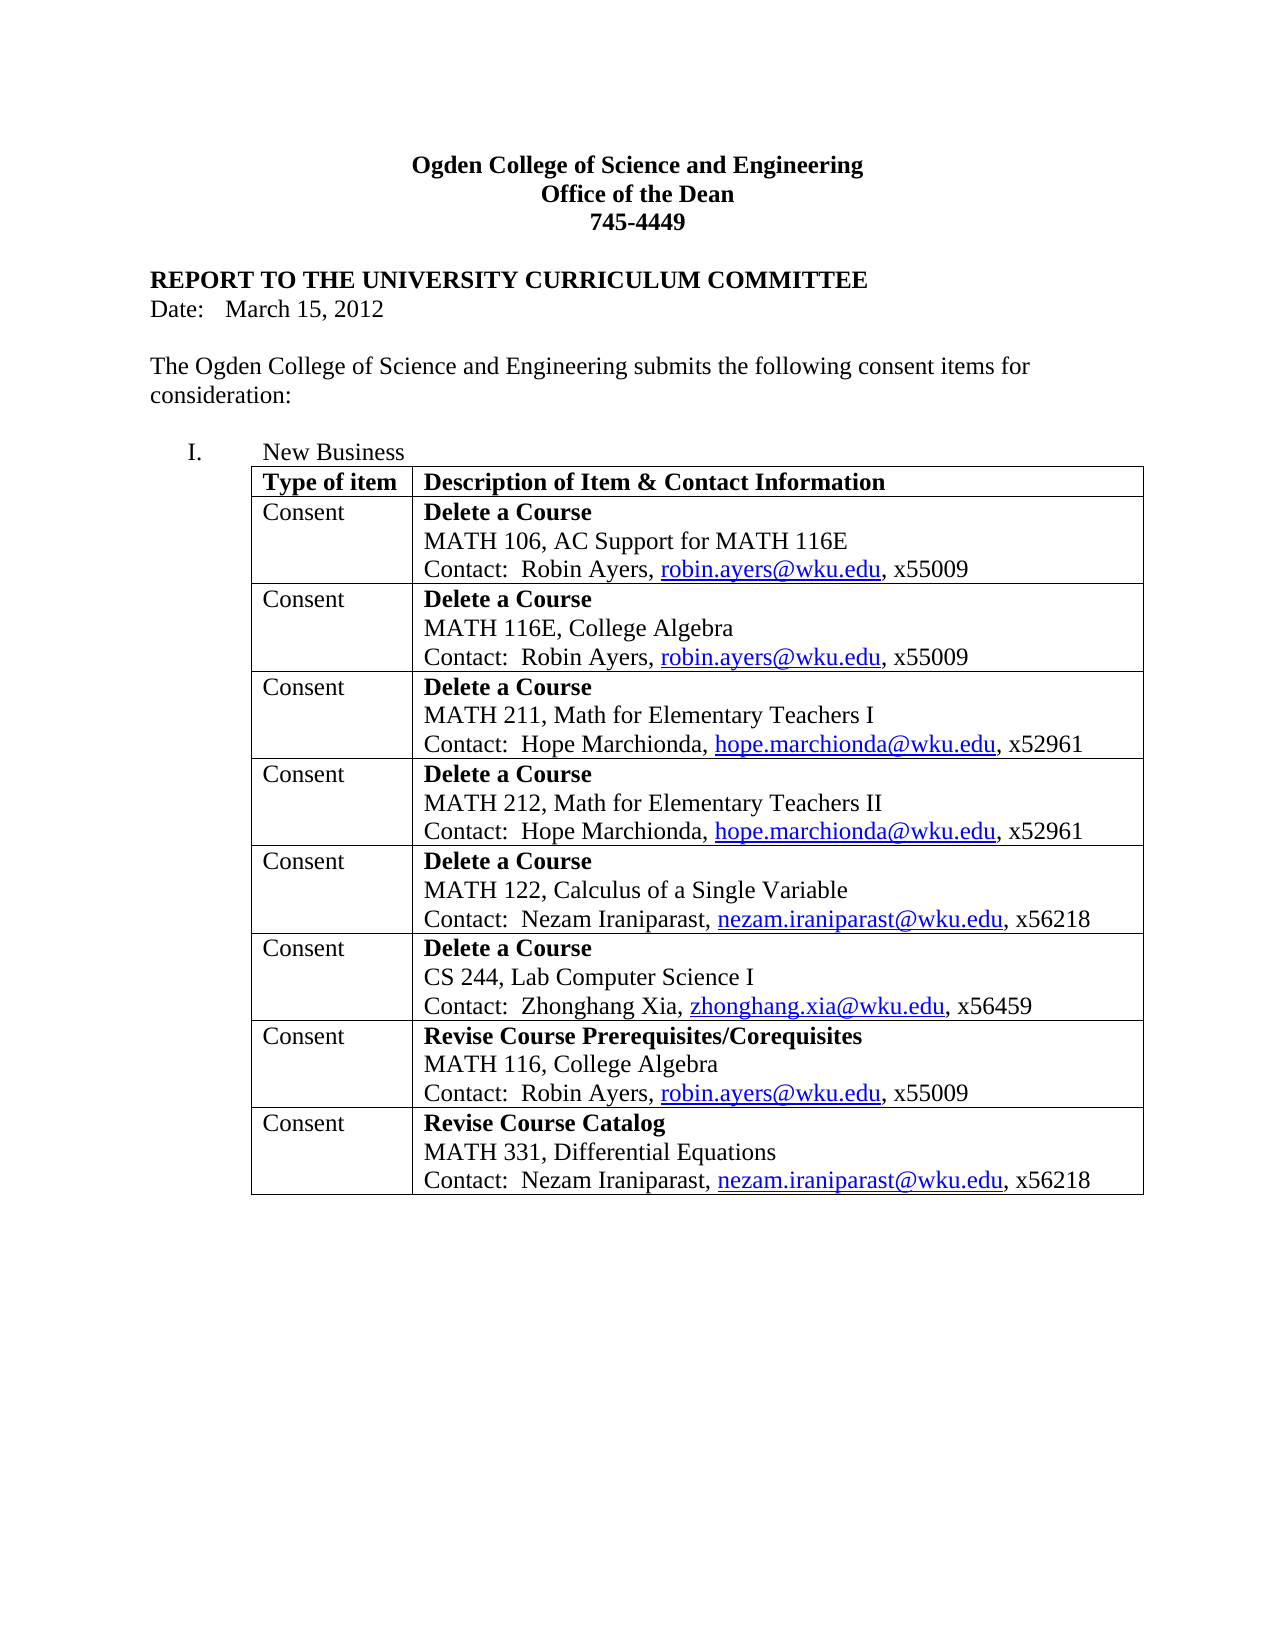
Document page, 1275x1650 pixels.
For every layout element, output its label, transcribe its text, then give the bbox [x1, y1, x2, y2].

text Office of the Dean [150, 179, 1125, 207]
table_cell Consent [252, 846, 412, 932]
table_cell Consent [252, 1021, 412, 1107]
text 745-4449 [150, 207, 1125, 236]
table_cell Delete a Course MATH 122, Calculus of a Single Variable Contact: Nezam Iraniparast, nezam.iraniparast@wku.edu, x56218 [413, 846, 1143, 932]
table_cell Consent [252, 497, 412, 583]
table_cell Delete a Course MATH 212, Math for Elementary Teachers II Contact: Hope Marchionda, hope.marchionda@wku.edu, x52961 [413, 759, 1143, 845]
table_cell Delete a Course MATH 211, Math for Elementary Teachers I Contact: Hope Marchionda, hope.marchionda@wku.edu, x52961 [413, 672, 1143, 758]
table_cell Revise Course Prerequisites/Corequisites MATH 116, College Algebra Contact: Robin Ayers, robin.ayers@wku.edu, x55009 [413, 1021, 1143, 1107]
table_cell Consent [252, 584, 412, 671]
table_header Description of Item & Contact Information [413, 467, 1143, 496]
text Date: March 15, 2012 [150, 294, 1125, 322]
text The Ogden College of Science and Engineering submits the following consent items for consideration: [150, 351, 1125, 409]
list New Business [187, 437, 1125, 466]
text REPORT TO THE UNIVERSITY CURRICULUM COMMITTEE [150, 265, 1125, 294]
table_cell Consent [252, 672, 412, 758]
table_cell Consent [252, 1108, 412, 1194]
table_header Type of item [252, 467, 412, 496]
text Ogden College of Science and Engineering [150, 150, 1125, 179]
table_cell Delete a Course MATH 106, AC Support for MATH 116E Contact: Robin Ayers, robin.ayers@wku.edu, x55009 [413, 497, 1143, 583]
table_cell Delete a Course CS 244, Lab Computer Science I Contact: Zhonghang Xia, zhonghang.xia@wku.edu, x56459 [413, 934, 1143, 1020]
table_cell Consent [252, 934, 412, 1020]
table_cell Revise Course Catalog MATH 331, Differential Equations Contact: Nezam Iraniparast, nezam.iraniparast@wku.edu, x56218 [413, 1108, 1143, 1194]
table_cell Delete a Course MATH 116E, College Algebra Contact: Robin Ayers, robin.ayers@wku.edu, x55009 [413, 584, 1143, 671]
table_cell Consent [252, 759, 412, 845]
